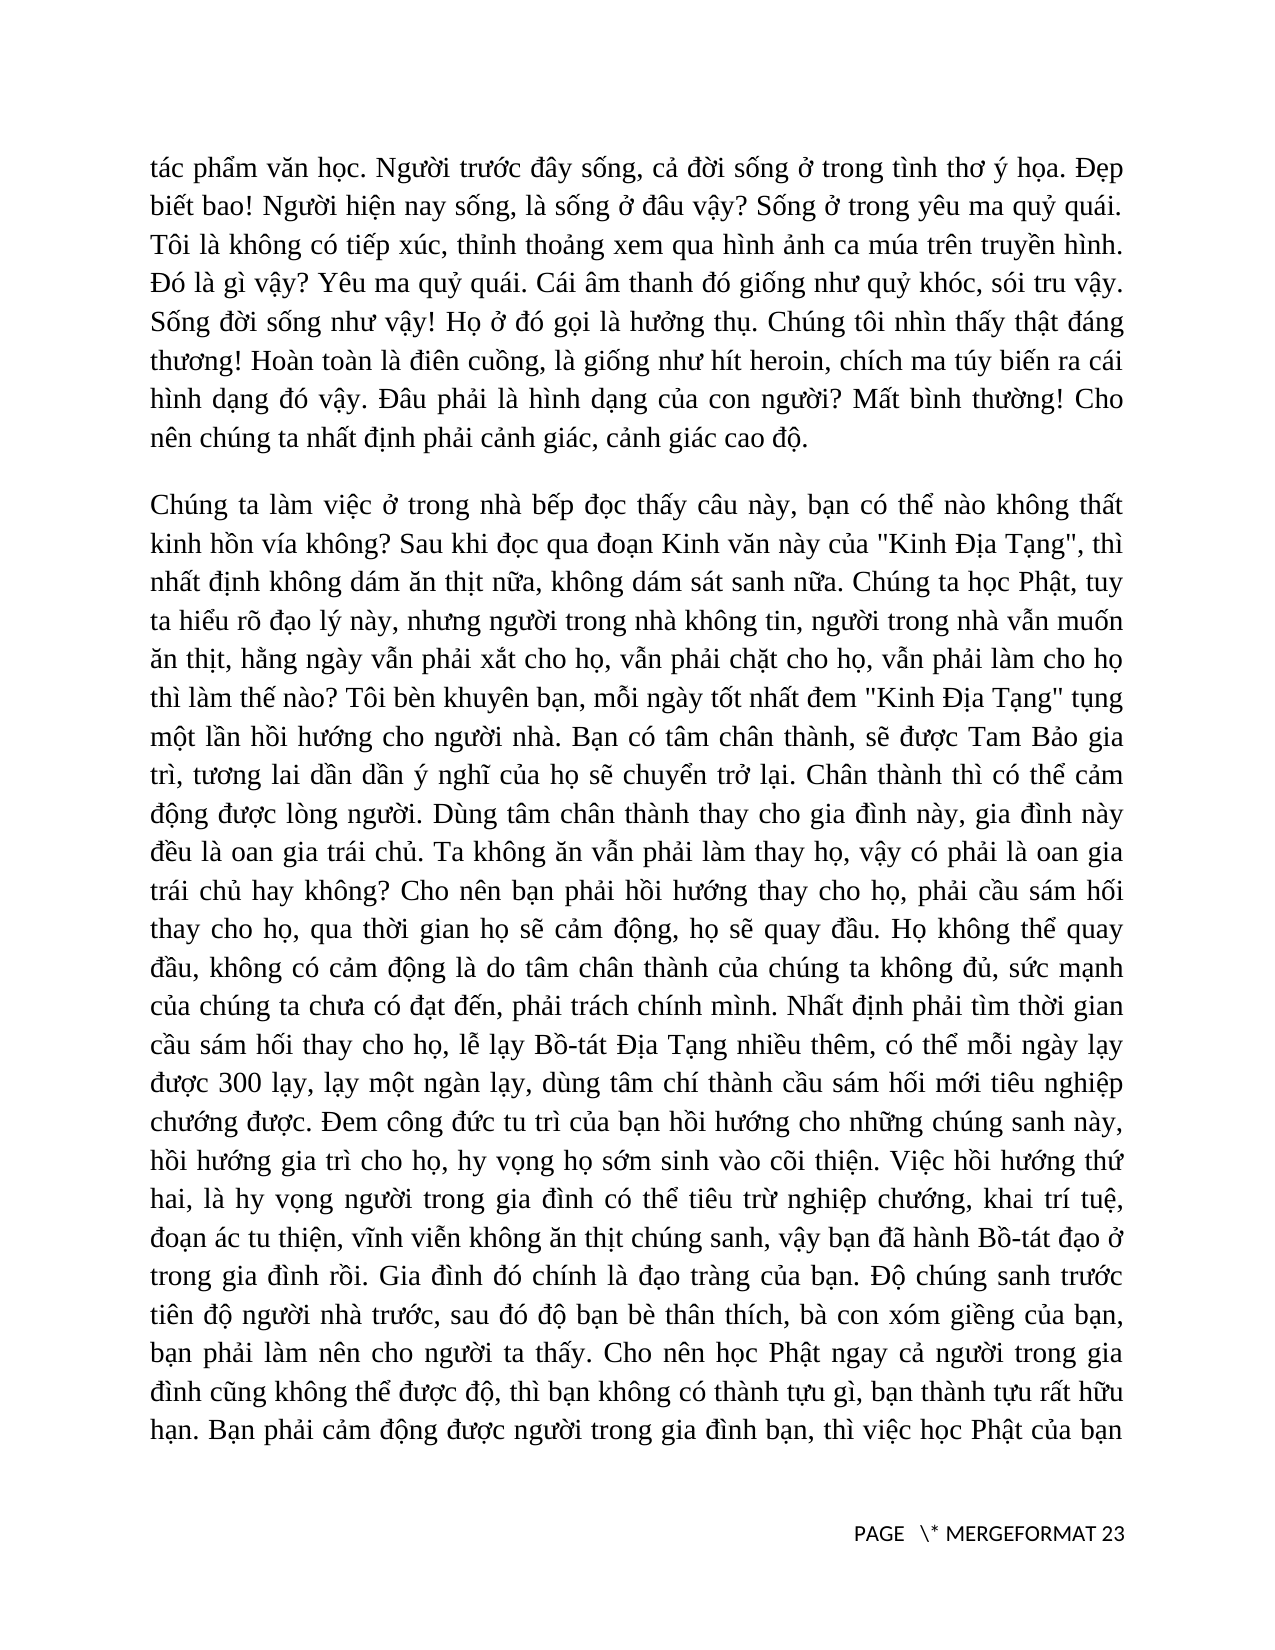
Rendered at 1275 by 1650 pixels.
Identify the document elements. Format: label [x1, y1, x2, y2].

text [150, 487, 1125, 1446]
text [150, 150, 1125, 453]
